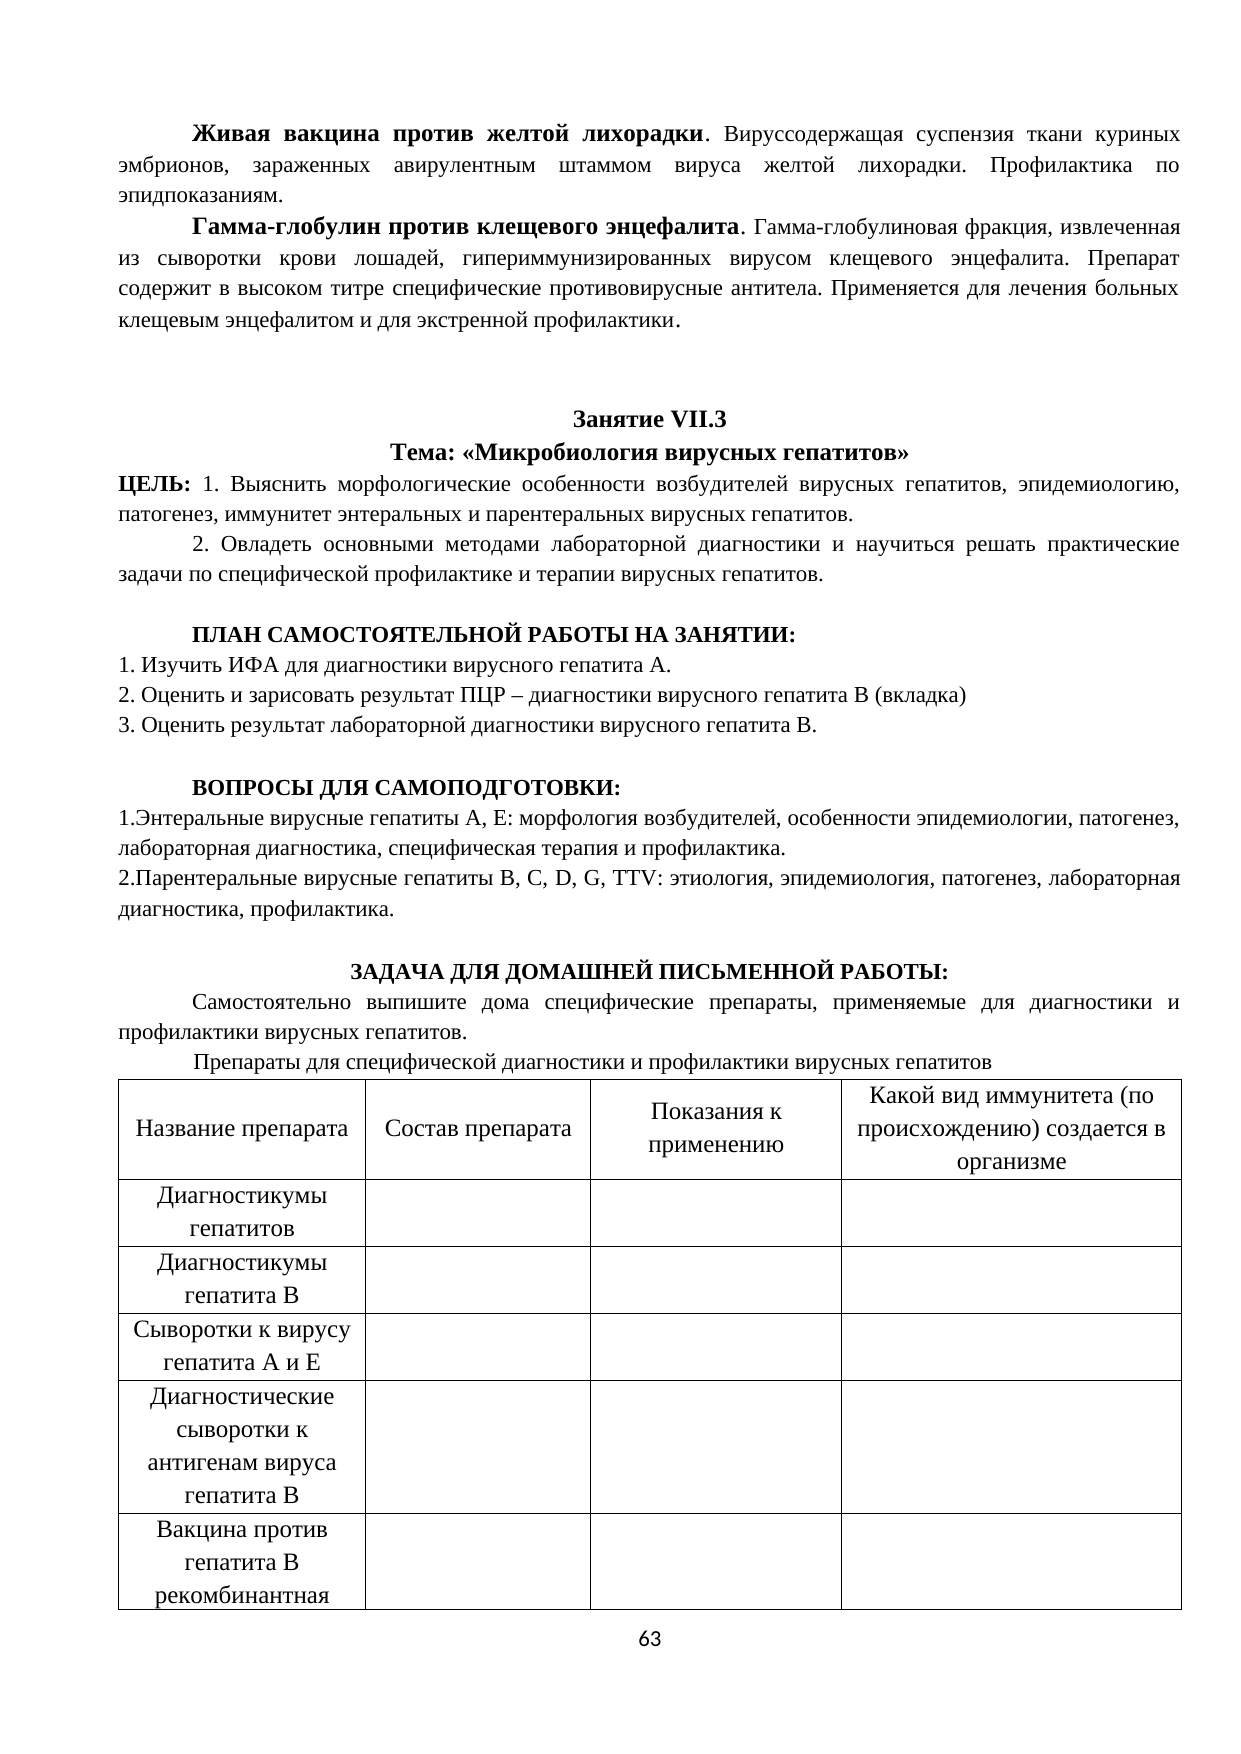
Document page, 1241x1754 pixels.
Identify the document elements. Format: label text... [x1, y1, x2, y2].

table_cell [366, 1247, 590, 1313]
text Живая вакцина против желтой лихорадки. Вируссодержащая суспензия ткани куриных эмбрионов, зараженных авирулентным штаммом вируса желтой лихорадки. Профилактика по эпидпоказаниям. [118, 118, 1181, 207]
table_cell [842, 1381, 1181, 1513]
text Препараты для специфической диагностики и профилактики вирусных гепатитов [118, 1048, 1181, 1075]
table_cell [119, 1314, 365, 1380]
text 2. Оценить и зарисовать результат ПЦР – диагностики вирусного гепатита В (вкладка) [118, 681, 1181, 707]
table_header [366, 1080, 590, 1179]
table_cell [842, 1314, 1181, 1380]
text Занятие VII.3 [118, 404, 1181, 432]
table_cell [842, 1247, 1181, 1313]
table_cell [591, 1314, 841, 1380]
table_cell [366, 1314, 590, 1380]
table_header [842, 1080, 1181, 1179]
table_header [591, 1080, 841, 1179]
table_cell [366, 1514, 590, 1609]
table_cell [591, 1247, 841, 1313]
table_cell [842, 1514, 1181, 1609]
text Самостоятельно выпишите дома специфические препараты, применяемые для диагностики и профилактики вирусных гепатитов. [118, 988, 1181, 1044]
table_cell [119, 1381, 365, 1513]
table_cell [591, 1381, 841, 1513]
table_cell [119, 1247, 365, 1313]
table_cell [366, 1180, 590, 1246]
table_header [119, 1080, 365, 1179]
text 2. Овладеть основными методами лабораторной диагностики и научиться решать практические задачи по специфической профилактике и терапии вирусных гепатитов. [118, 530, 1181, 587]
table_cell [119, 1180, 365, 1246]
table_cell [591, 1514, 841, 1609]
text ВОПРОСЫ ДЛЯ САМОПОДГОТОВКИ: [118, 774, 1181, 800]
text 1.Энтеральные вирусные гепатиты А, Е: морфология возбудителей, особенности эпидемиологии, патогенез, лабораторная диагностика, специфическая терапия и профилактика. [118, 804, 1181, 861]
text Гамма-глобулин против клещевого энцефалита. Гамма-глобулиновая фракция, извлеченная из сыворотки крови лошадей, гипериммунизированных вирусом клещевого энцефалита. Препарат содержит в высоком титре специфические противовирусные антитела. Применяется для лечения больных клещевым энцефалитом и для экстренной профилактики. [118, 211, 1181, 333]
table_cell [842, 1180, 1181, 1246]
text 1. Изучить ИФА для диагностики вирусного гепатита А. [118, 651, 1181, 677]
text ЦЕЛЬ: 1. Выяснить морфологические особенности возбудителей вирусных гепатитов, эпидемиологию, патогенез, иммунитет энтеральных и парентеральных вирусных гепатитов. [118, 470, 1181, 526]
text 3. Оценить результат лабораторной диагностики вирусного гепатита В. [118, 711, 1181, 738]
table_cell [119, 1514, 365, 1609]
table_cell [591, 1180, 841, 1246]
text Тема: «Микробиология вирусных гепатитов» [118, 437, 1181, 465]
text 2.Парентеральные вирусные гепатиты В, С, D, G, TTV: этиология, эпидемиология, патогенез, лабораторная диагностика, профилактика. [118, 864, 1181, 921]
text ПЛАН САМОСТОЯТЕЛЬНОЙ РАБОТЫ НА ЗАНЯТИИ: [118, 621, 1181, 647]
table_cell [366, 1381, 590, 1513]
text ЗАДАЧА ДЛЯ ДОМАШНЕЙ ПИСЬМЕННОЙ РАБОТЫ: [118, 958, 1181, 984]
